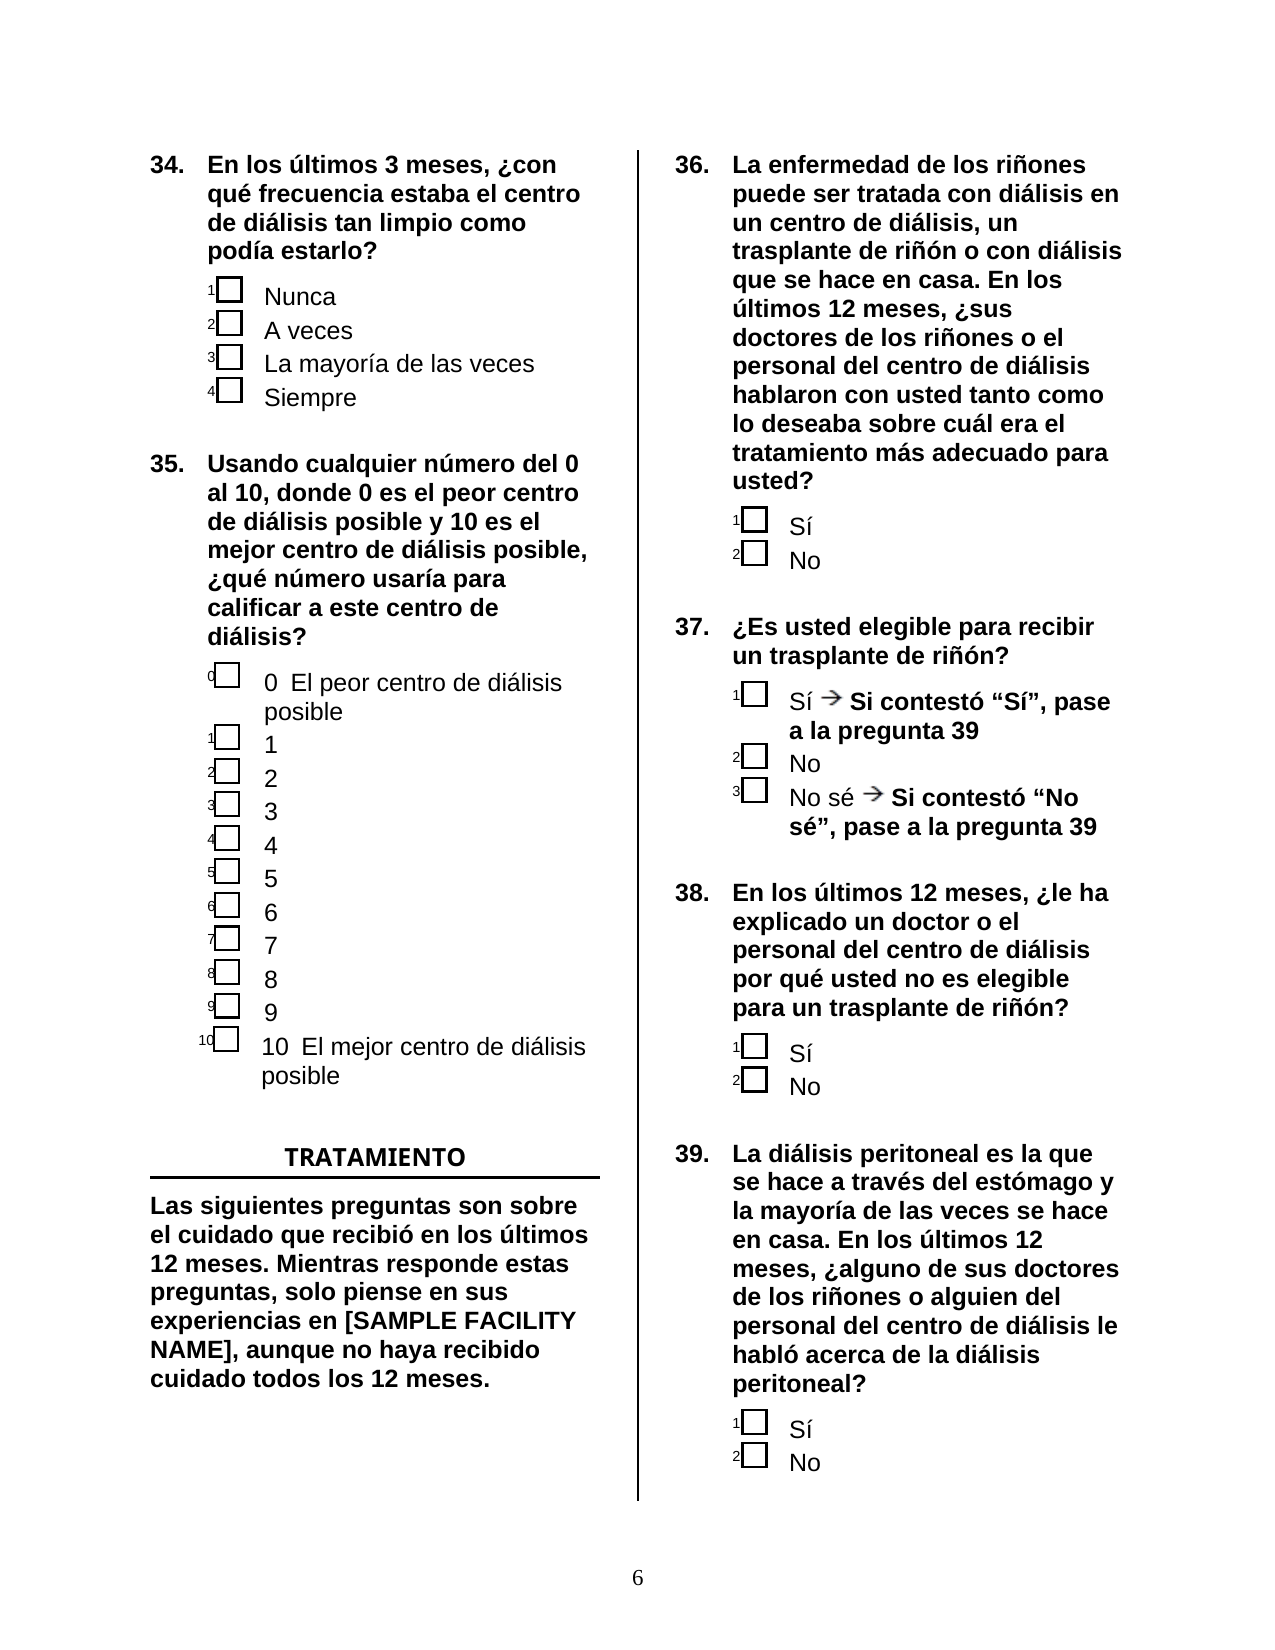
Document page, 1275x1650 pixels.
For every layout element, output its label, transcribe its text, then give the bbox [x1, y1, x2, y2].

list La mayoría de las veces [207, 344, 600, 378]
list No [732, 1443, 1125, 1477]
text Las siguientes preguntas son sobre el cuidado que recibió en los últimos 12 meses. Mientras responde estas preguntas, solo piense en sus experiencias en [SAMPLE FACILITY NAME], aunque no haya recibido cuidado todos los 12 meses. [150, 1191, 600, 1392]
text La diálisis peritoneal es la que se hace a través del estómago y la mayoría de las veces se hace en casa. En los últimos 12 meses, ¿alguno de sus doctores de los riñones o alguien del personal del centro de diálisis le habló acerca de la diálisis peritoneal? [675, 1138, 1125, 1397]
list Siempre [207, 378, 600, 412]
text 0 0 El peor centro de diálisis posible [207, 663, 600, 725]
text ¿Es usted elegible para recibir un trasplante de riñón? [675, 612, 1125, 669]
list Nunca [207, 277, 600, 311]
subtitle Tratamiento [150, 1139, 600, 1176]
text La enfermedad de los riñones puede ser tratada con diálisis en un centro de diálisis, un trasplante de riñón o con diálisis que se hace en casa. En los últimos 12 meses, ¿sus doctores de los riñones o el personal del centro de diálisis hablaron con usted tanto como lo deseaba sobre cuál era el tratamiento más adecuado para usted? [675, 150, 1125, 495]
text 2 2 [207, 759, 600, 792]
list No [732, 541, 1125, 574]
text 7 7 [207, 926, 600, 960]
text 9 9 [207, 993, 600, 1027]
text 4 4 [207, 826, 600, 859]
list A veces [207, 311, 600, 344]
list Sí [732, 1410, 1125, 1443]
list Sí [732, 1034, 1125, 1067]
text 10 10 El mejor centro de diálisis posible [198, 1027, 600, 1089]
text 1 1 [207, 725, 600, 759]
text 5 5 [207, 859, 600, 893]
list No [732, 1067, 1125, 1101]
text Usando cualquier número del 0 al 10, donde 0 es el peor centro de diálisis posible y 10 es el mejor centro de diálisis posible, ¿qué número usaría para calificar a este centro de diálisis? [150, 449, 600, 650]
list Sí Si contestó “Sí”, pase a la pregunta 39 [732, 682, 1125, 744]
text 6 6 [207, 893, 600, 926]
text En los últimos 12 meses, ¿le ha explicado un doctor o el personal del centro de diálisis por qué usted no es elegible para un trasplante de riñón? [675, 878, 1125, 1021]
list No [732, 744, 1125, 778]
list No sé Si contestó “No sé”, pase a la pregunta 39 [732, 778, 1125, 840]
text En los últimos 3 meses, ¿con qué frecuencia estaba el centro de diálisis tan limpio como podía estarlo? [150, 150, 600, 265]
list Sí [732, 507, 1125, 541]
text 8 8 [207, 960, 600, 993]
text 3 3 [207, 792, 600, 826]
